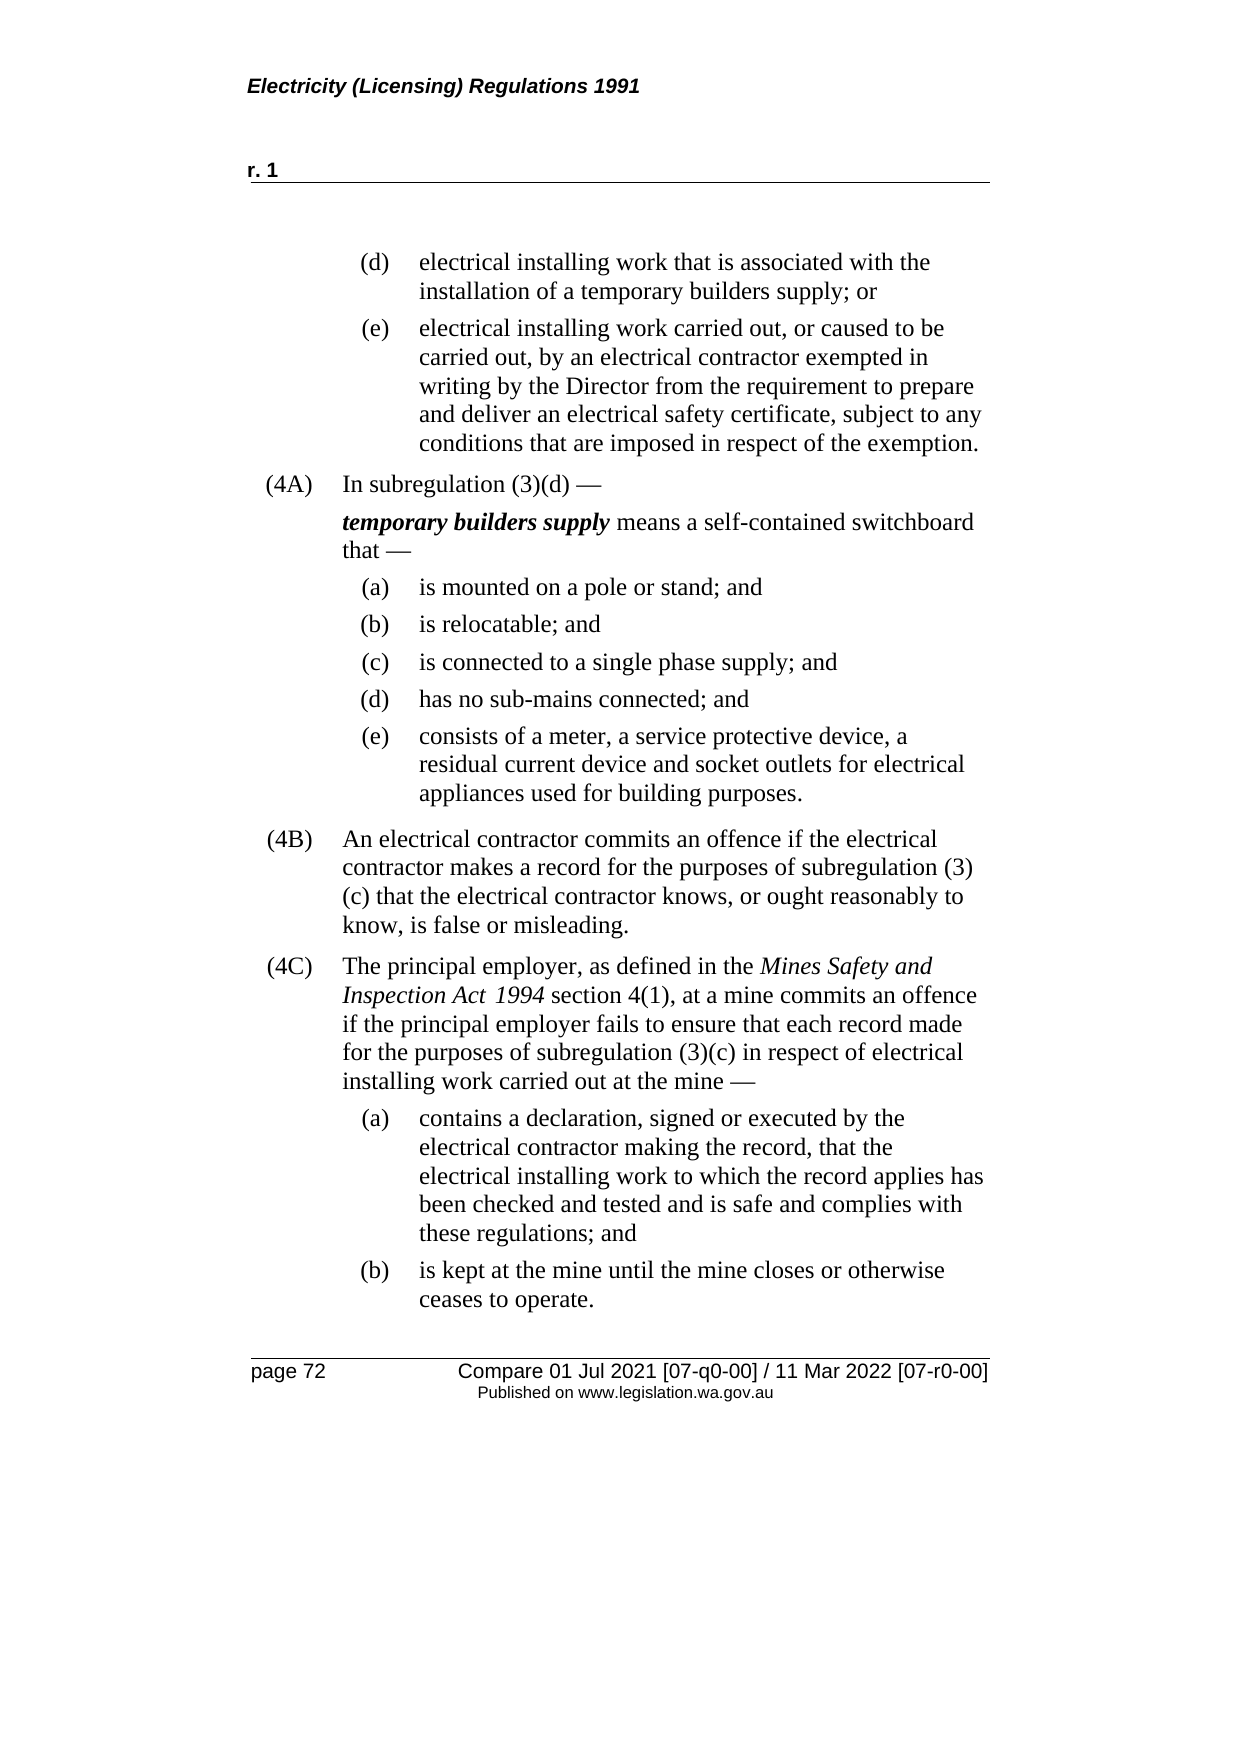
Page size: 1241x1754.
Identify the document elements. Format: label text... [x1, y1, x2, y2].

text (b) is relocatable; and [251, 609, 990, 638]
text (a) is mounted on a pole or stand; and [251, 572, 990, 601]
text (e) electrical installing work carried out, or caused to be carried out, by an electrical contractor exempted in writing by the Director from the requirement to prepare and deliver an electrical safety certificate, subject to any conditions that are imposed in respect of the exemption. [251, 313, 990, 457]
text (4A) In subregulation (3)(d) — [251, 469, 990, 498]
text temporary builders supply means a self-contained switchboard that — [251, 507, 990, 564]
text (d) has no sub-mains connected; and [251, 684, 990, 712]
text (d) electrical installing work that is associated with the installation of a temporary builders supply; or [251, 247, 990, 305]
text (a) contains a declaration, signed or executed by the electrical contractor making the record, that the electrical installing work to which the record applies has been checked and tested and is safe and complies with these regulations; and [251, 1103, 990, 1247]
text (b) is kept at the mine until the mine closes or otherwise ceases to operate. [251, 1255, 990, 1313]
text (4B) An electrical contractor commits an offence if the electrical contractor makes a record for the purposes of subregulation (3)(c) that the electrical contractor knows, or ought reasonably to know, is false or misleading. [251, 824, 990, 939]
text (4C) The principal employer, as defined in the Mines Safety and Inspection Act 1994 section 4(1), at a mine commits an offence if the principal employer fails to ensure that each record made for the purposes of subregulation (3)(c) in respect of electrical installing work carried out at the mine — [251, 951, 990, 1095]
text (e) consists of a meter, a service protective device, a residual current device and socket outlets for electrical appliances used for building purposes. [251, 721, 990, 807]
text (c) is connected to a single phase supply; and [251, 647, 990, 675]
